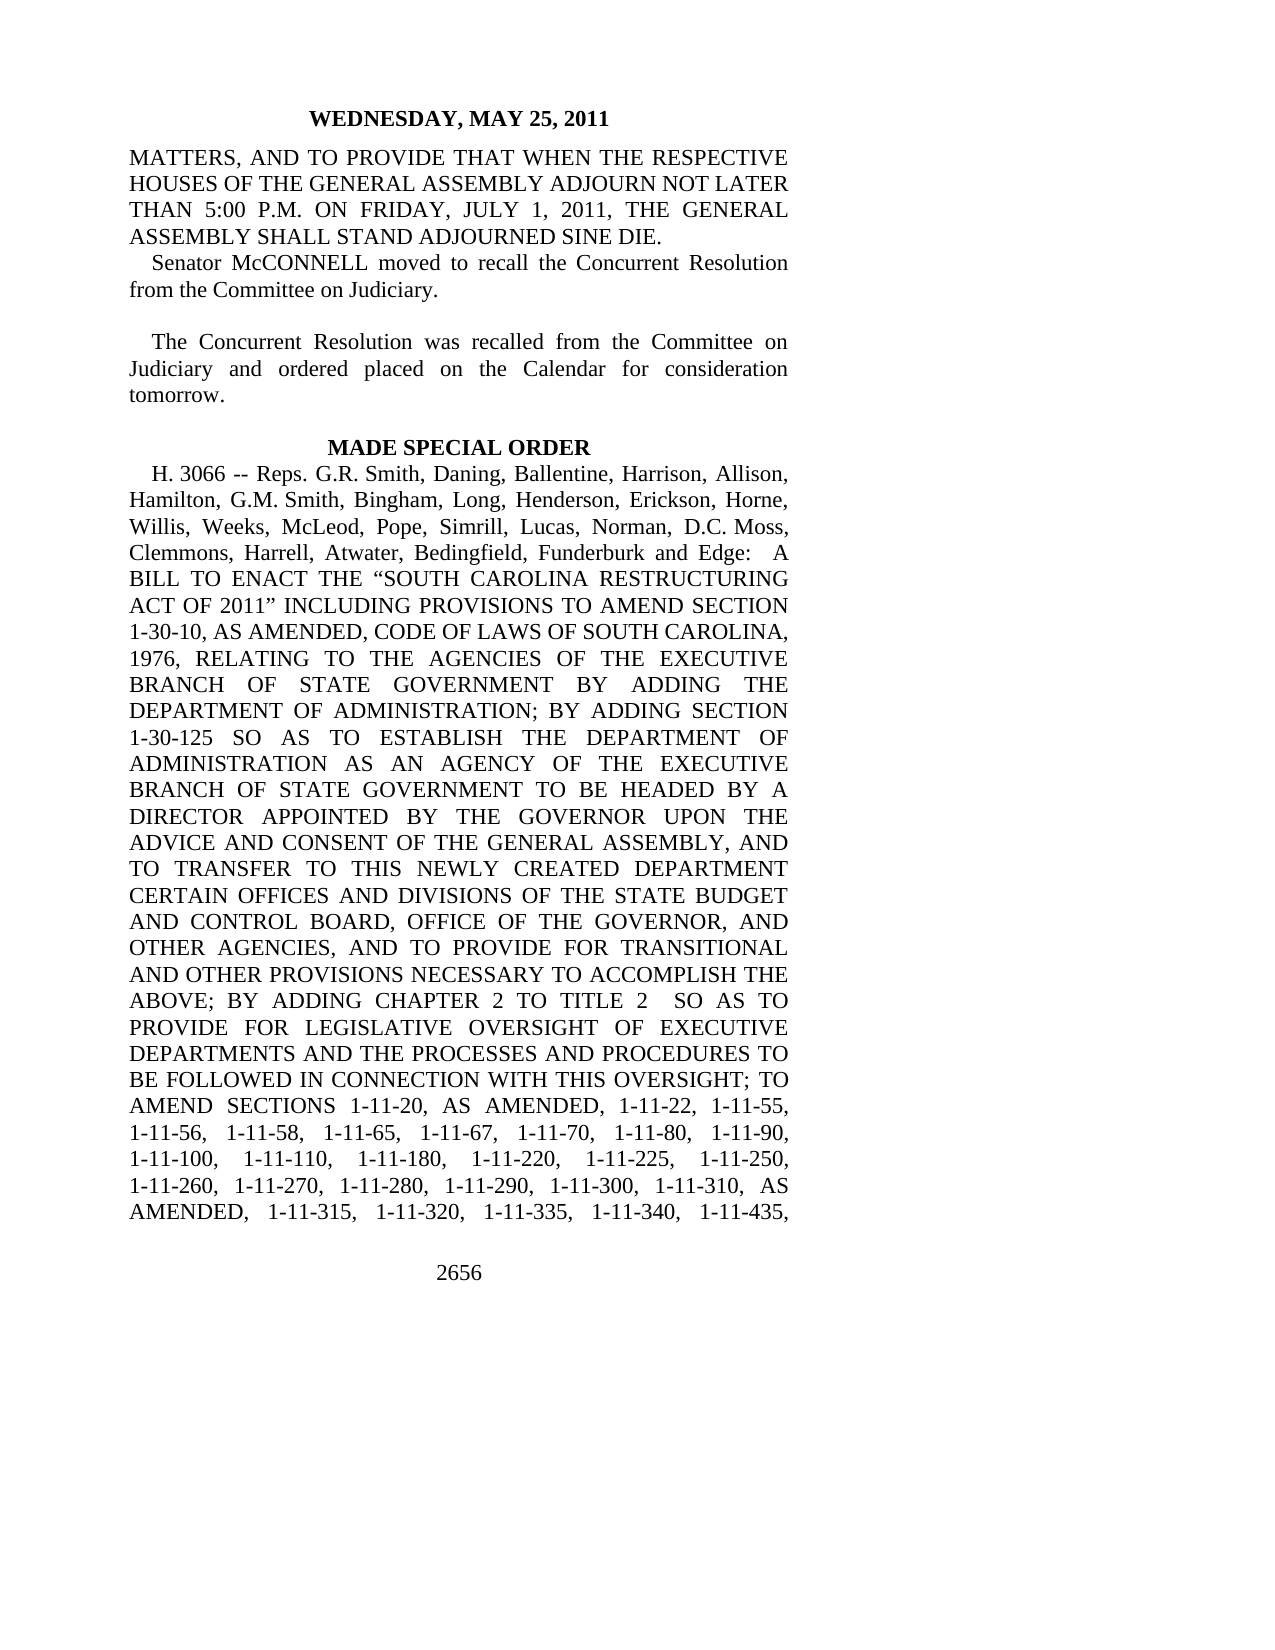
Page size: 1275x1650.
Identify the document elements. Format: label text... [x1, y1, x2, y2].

text The Concurrent Resolution was recalled from the Committee on Judiciary and ordered placed on the Calendar for consideration tomorrow. [129, 328, 789, 407]
text MADE SPECIAL ORDER [129, 434, 789, 460]
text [129, 460, 789, 1224]
text Senator McCONNELL moved to recall the Concurrent Resolution from the Committee on Judiciary. [129, 249, 789, 302]
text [129, 144, 789, 249]
